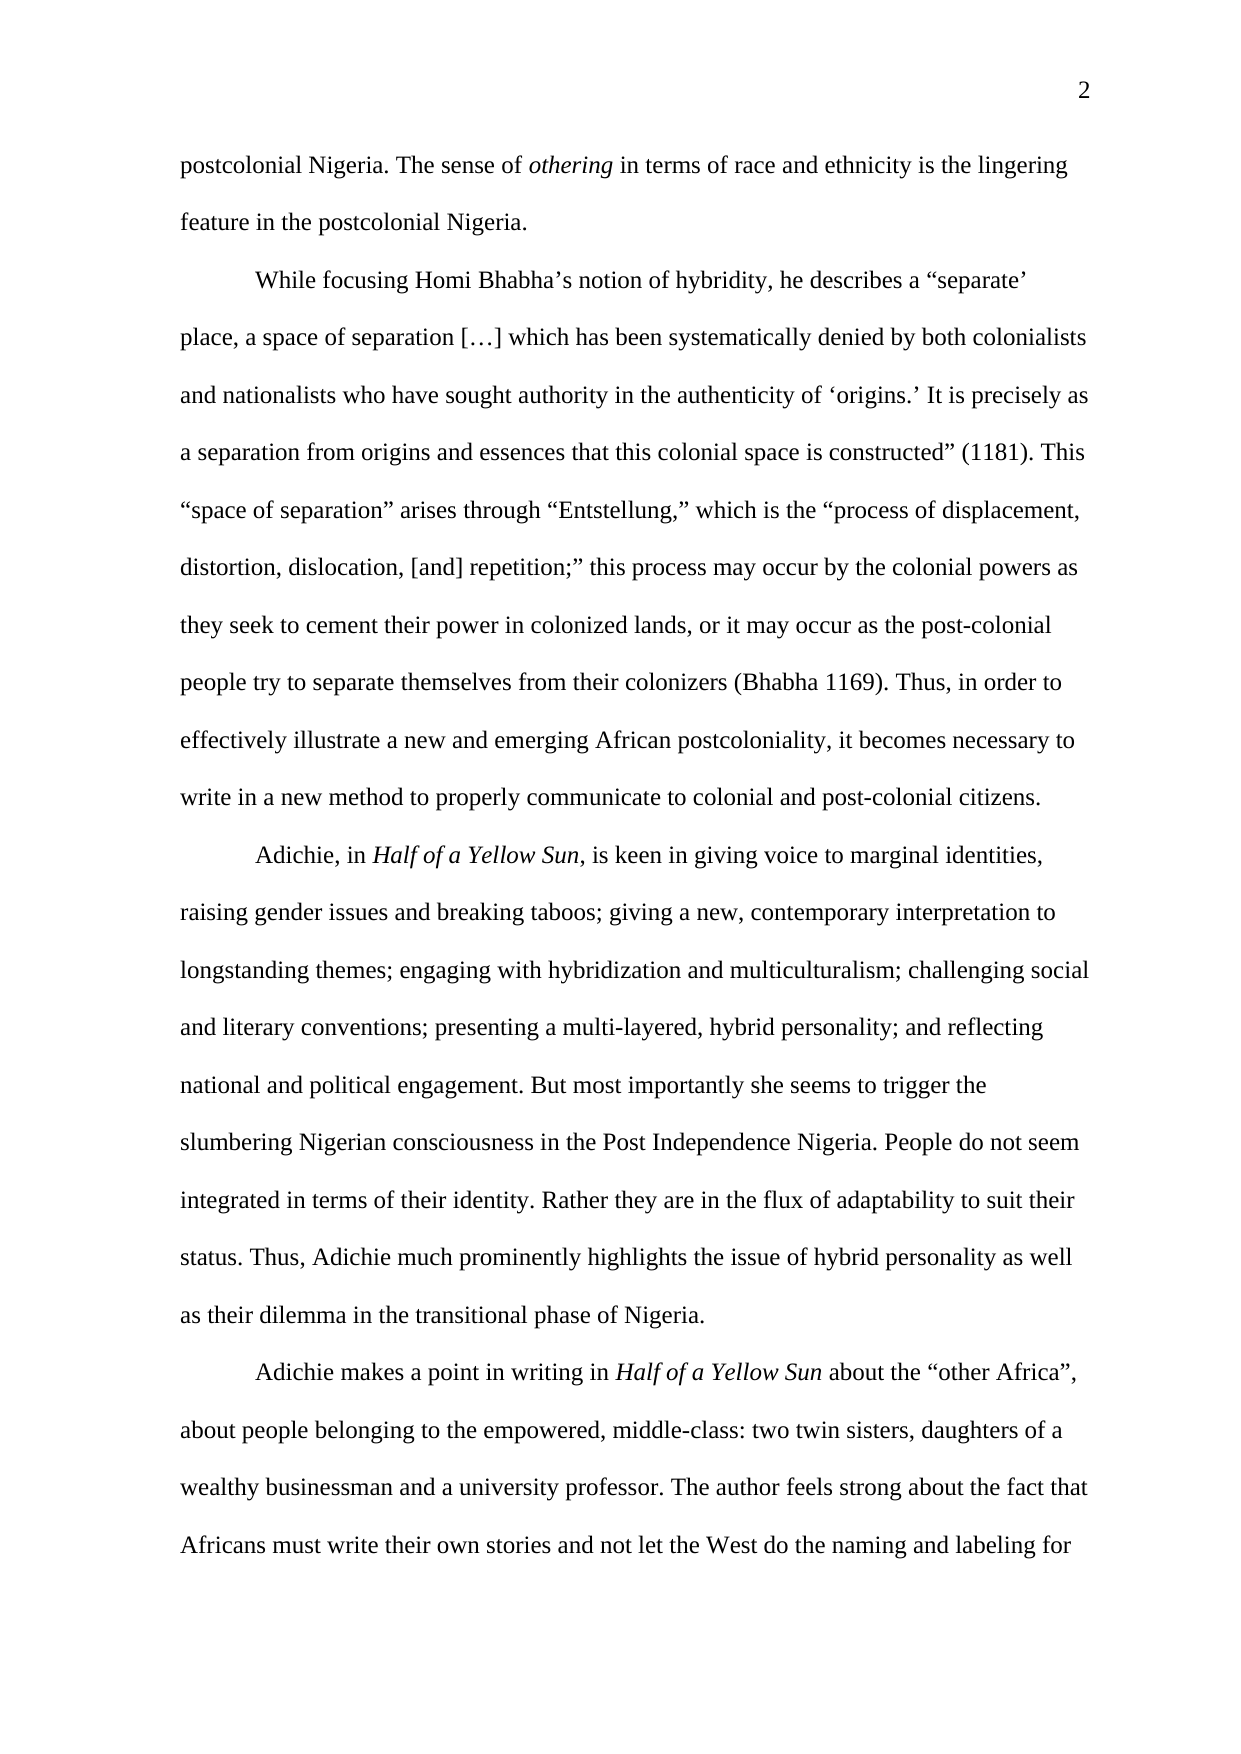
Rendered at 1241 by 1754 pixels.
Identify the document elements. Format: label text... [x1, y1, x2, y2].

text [180, 1357, 1090, 1559]
text Adichie, in Half of a Yellow Sun, is keen in giving voice to marginal identities, raising gender issues and breaking taboos; giving a new, contemporary interpretation to longstanding themes; engaging with hybridization and multiculturalism; challenging social and literary conventions; presenting a multi-layered, hybrid personality; and reflecting national and political engagement. But most importantly she seems to trigger the slumbering Nigerian consciousness in the Post Independence Nigeria. People do not seem integrated in terms of their identity. Rather they are in the flux of adaptability to suit their status. Thus, Adichie much prominently highlights the issue of hybrid personality as well as their dilemma in the transitional phase of Nigeria. [180, 840, 1090, 1329]
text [180, 150, 1090, 236]
text While focusing Homi Bhabha’s notion of hybridity, he describes a “separate’ place, a space of separation […] which has been systematically denied by both colonialists and nationalists who have sought authority in the authenticity of ‘origins.’ It is precisely as a separation from origins and essences that this colonial space is constructed” (1181). This “space of separation” arises through “Entstellung,” which is the “process of displacement, distortion, dislocation, [and] repetition;” this process may occur by the colonial powers as they seek to cement their power in colonized lands, or it may occur as the post-colonial people try to separate themselves from their colonizers (Bhabha 1169). Thus, in order to effectively illustrate a new and emerging African postcoloniality, it becomes necessary to write in a new method to properly communicate to colonial and post-colonial citizens. [180, 265, 1090, 811]
